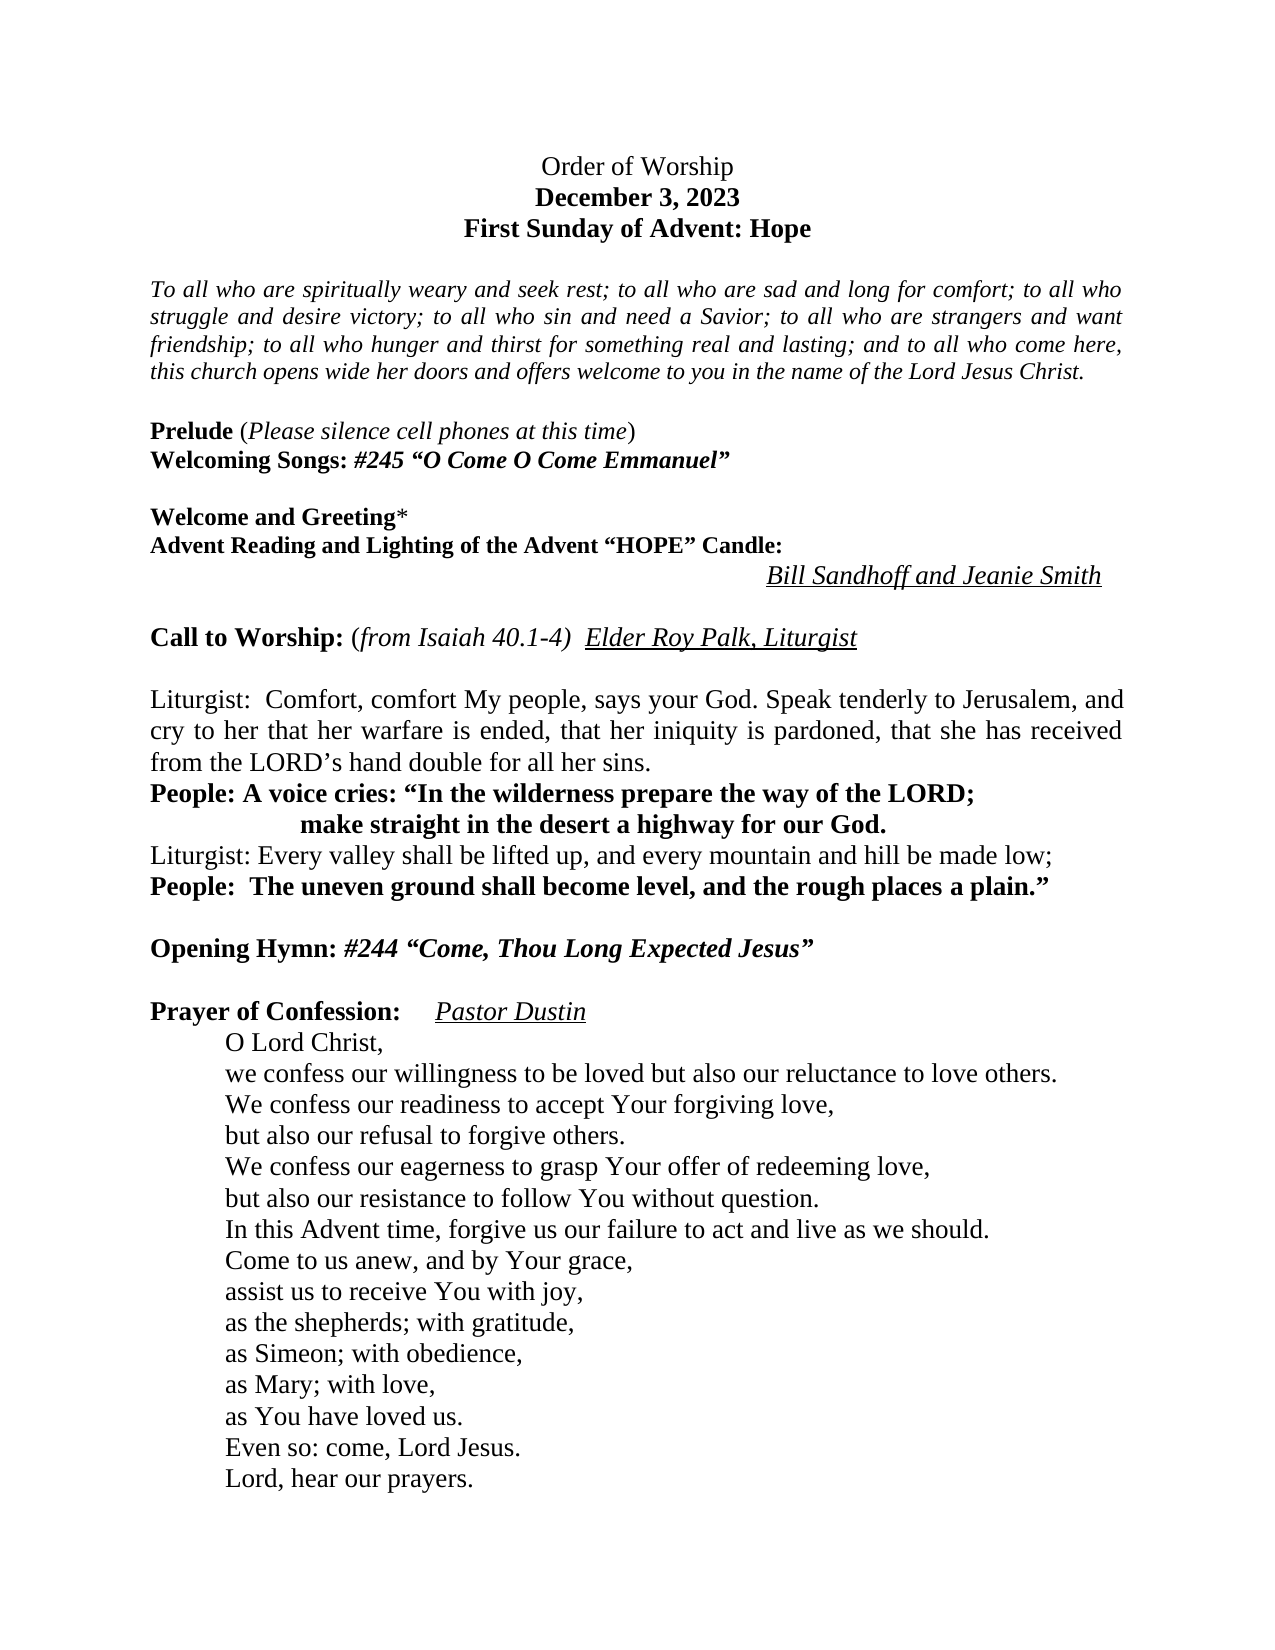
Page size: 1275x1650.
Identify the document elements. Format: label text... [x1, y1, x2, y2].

text Even so: come, Lord Jesus. [150, 1431, 1125, 1462]
text Prelude (Please silence cell phones at this time) [150, 416, 1125, 445]
text Opening Hymn: #244 “Come, Thou Long Expected Jesus” [150, 932, 1125, 964]
text In this Advent time, forgive us our failure to act and live as we should. [150, 1213, 1125, 1244]
text Call to Worship: (from Isaiah 40.1-4) Elder Roy Palk, Liturgist [150, 621, 1125, 652]
text To all who are spiritually weary and seek rest; to all who are sad and long for comfort; to all who struggle and desire victory; to all who sin and need a Savior; to all who are strangers and want friendship; to all who hunger and thirst for something real and lasting; and to all who come here, this church opens wide her doors and offers welcome to you in the name of the Lord Jesus Christ. [150, 274, 1125, 385]
text we confess our willingness to be loved but also our reluctance to love others. [150, 1057, 1125, 1088]
text First Sunday of Advent: Hope [150, 212, 1125, 243]
text December 3, 2023 [150, 181, 1125, 212]
text We confess our eagerness to grasp Your offer of redeeming love, [150, 1151, 1125, 1182]
text Come to us anew, and by Your grace, [150, 1244, 1125, 1275]
text Lord, hear our prayers. [150, 1462, 1125, 1493]
text as the shepherds; with gratitude, [150, 1306, 1125, 1337]
text as Mary; with love, [150, 1368, 1125, 1400]
text assist us to receive You with joy, [150, 1275, 1125, 1306]
text Advent Reading and Lighting of the Advent “HOPE” Candle: [150, 531, 1125, 559]
text as You have loved us. [150, 1400, 1125, 1431]
text Bill Sandhoff and Jeanie Smith [150, 559, 1125, 590]
text but also our resistance to follow You without question. [150, 1182, 1125, 1213]
text We confess our readiness to accept Your forgiving love, [150, 1088, 1125, 1119]
text but also our refusal to forgive others. [150, 1119, 1125, 1151]
text Welcome and Greeting* [150, 502, 1125, 531]
text Prayer of Confession: Pastor Dustin [150, 995, 1125, 1026]
text People: The uneven ground shall become level, and the rough places a plain.” [150, 870, 1125, 901]
text People: A voice cries: “In the wilderness prepare the way of the LORD; make straight in the desert a highway for our God. [150, 777, 1125, 839]
text as Simeon; with obedience, [150, 1337, 1125, 1368]
text O Lord Christ, [150, 1026, 1125, 1057]
text Liturgist: Every valley shall be lifted up, and every mountain and hill be made low; [150, 839, 1125, 870]
text Welcoming Songs: #245 “O Come O Come Emmanuel” [150, 445, 1125, 474]
text Liturgist: Comfort, comfort My people, says your God. Speak tenderly to Jerusalem, and cry to her that her warfare is ended, that her iniquity is pardoned, that she has received from the LORD’s hand double for all her sins. [150, 683, 1125, 777]
text Order of Worship [150, 150, 1125, 181]
